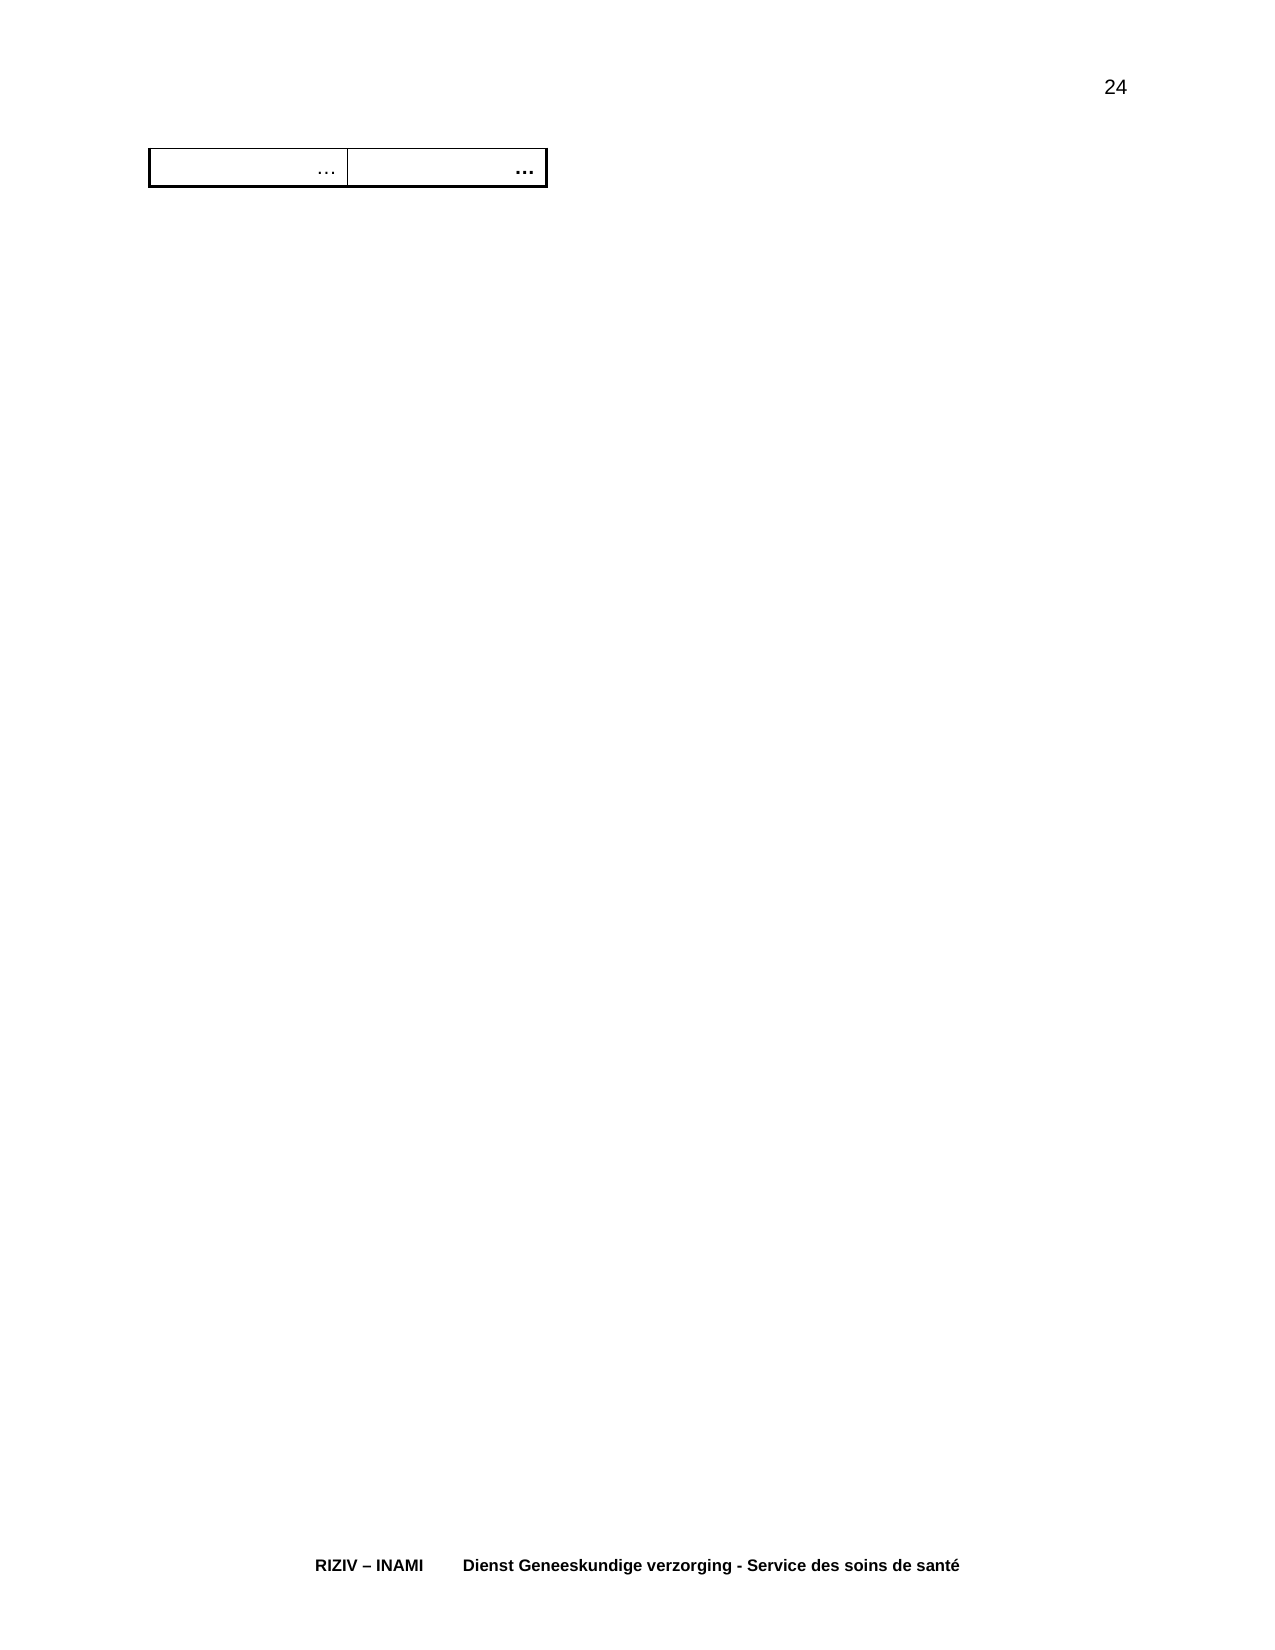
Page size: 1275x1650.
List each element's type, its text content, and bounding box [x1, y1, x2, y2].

table_cell … [348, 149, 545, 184]
table_cell … [151, 149, 347, 184]
